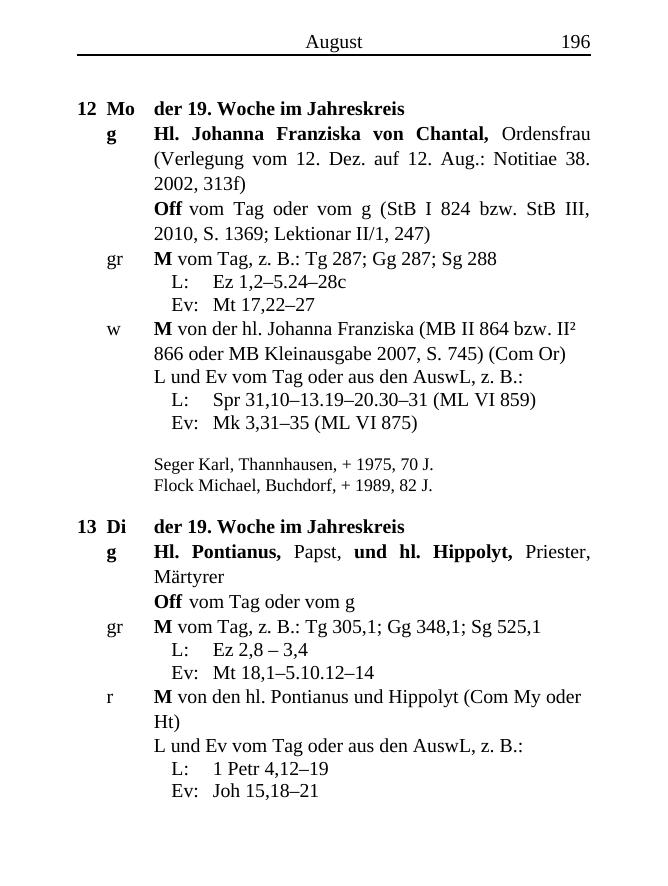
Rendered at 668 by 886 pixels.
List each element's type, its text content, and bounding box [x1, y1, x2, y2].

text Ev: Joh 15,18–21 [171, 779, 591, 802]
text g Hl. Johanna Franziska von Chantal, Ordensfrau (Verlegung vom 12. Dez. auf 12. Aug.: Notitiae 38. 2002, 313f) [106, 120, 591, 195]
text gr M vom Tag, z. B.: Tg 305,1; Gg 348,1; Sg 525,1 [106, 613, 591, 638]
text Ev: Mt 18,1–5.10.12–14 [171, 661, 591, 684]
text w M von der hl. Johanna Franziska (MB II 864 bzw. II² 866 oder MB Kleinausgabe 2007, S. 745) (Com Or) [106, 316, 591, 366]
text L: 1 Petr 4,12–19 [171, 756, 591, 779]
text Off vom Tag oder vom g [153, 588, 591, 613]
text Off vom Tag oder vom g (StB I 824 bzw. StB III, 2010, S. 1369; Lektionar II/1, 247) [153, 195, 591, 245]
text r M von den hl. Pontianus und Hippolyt (Com My oder Ht) [106, 684, 591, 734]
text Seger Karl, Thannhausen, + 1975, 70 J. [153, 454, 591, 474]
text 12 Mo der 19. Woche im Jahreskreis [77, 97, 591, 120]
text Ev: Mt 17,22–27 [171, 293, 591, 316]
text 13 Di der 19. Woche im Jahreskreis [77, 515, 591, 538]
text g Hl. Pontianus, Papst, und hl. Hippolyt, Priester, Märtyrer [106, 538, 591, 588]
text gr M vom Tag, z. B.: Tg 287; Gg 287; Sg 288 [106, 245, 591, 270]
text Ev: Mk 3,31–35 (ML VI 875) [171, 411, 591, 434]
text L und Ev vom Tag oder aus den AuswL, z. B.: [153, 366, 591, 388]
text L: Ez 1,2–5.24–28c [171, 270, 591, 293]
text Flock Michael, Buchdorf, + 1989, 82 J. [153, 474, 591, 495]
text L: Ez 2,8 – 3,4 [171, 638, 591, 661]
text L: Spr 31,10–13.19–20.30–31 (ML VI 859) [171, 388, 591, 411]
text L und Ev vom Tag oder aus den AuswL, z. B.: [153, 734, 591, 756]
